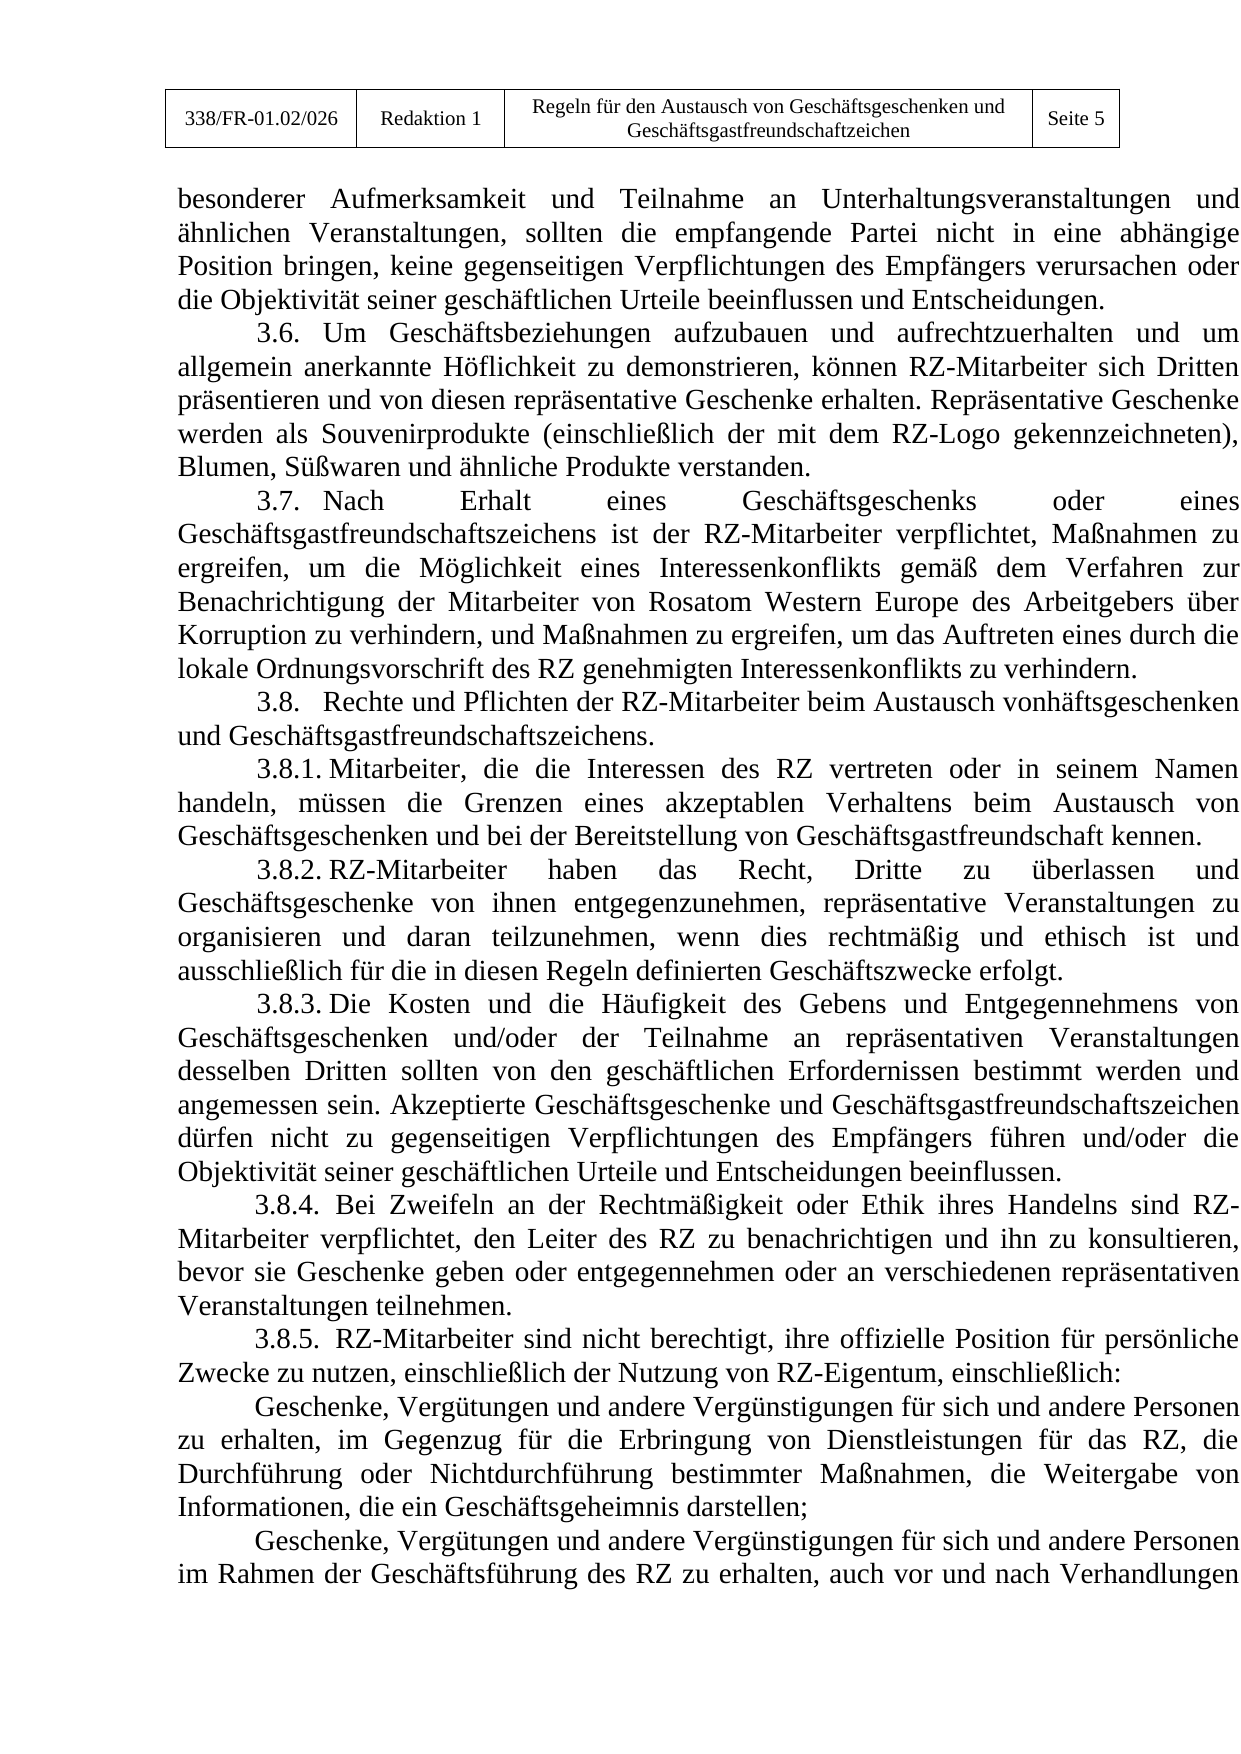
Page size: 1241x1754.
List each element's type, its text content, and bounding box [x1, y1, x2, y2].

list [177, 182, 1240, 316]
list RZ-Mitarbeiter sind nicht berechtigt, ihre offizielle Position für persönliche Zwecke zu nutzen, einschließlich der Nutzung von RZ-Eigentum, einschließlich: [177, 1322, 1240, 1389]
list Mitarbeiter, die die Interessen des RZ vertreten oder in seinem Namen handeln, müssen die Grenzen eines akzeptablen Verhaltens beim Austausch von Geschäftsgeschenken und bei der Bereitstellung von Geschäftsgastfreundschaft kennen. [177, 752, 1240, 853]
list RZ-Mitarbeiter haben das Recht, Dritte zu überlassen und Geschäftsgeschenke von ihnen entgegenzunehmen, repräsentative Veranstaltungen zu organisieren und daran teilzunehmen, wenn dies rechtmäßig und ethisch ist und ausschließlich für die in diesen Regeln definierten Geschäftszwecke erfolgt. [177, 853, 1240, 987]
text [177, 1523, 1240, 1591]
list Um Geschäftsbeziehungen aufzubauen und aufrechtzuerhalten und um allgemein anerkannte Höflichkeit zu demonstrieren, können RZ-Mitarbeiter sich Dritten präsentieren und von diesen repräsentative Geschenke erhalten. Repräsentative Geschenke werden als Souvenirprodukte (einschließlich der mit dem RZ-Logo gekennzeichneten), Blumen, Süßwaren und ähnliche Produkte verstanden. [177, 316, 1240, 484]
list Bei Zweifeln an der Rechtmäßigkeit oder Ethik ihres Handelns sind RZ-Mitarbeiter verpflichtet, den Leiter des RZ zu benachrichtigen und ihn zu konsultieren, bevor sie Geschenke geben oder entgegennehmen oder an verschiedenen repräsentativen Veranstaltungen teilnehmen. [177, 1188, 1240, 1322]
list Rechte und Pflichten der RZ-Mitarbeiter beim Austausch vonhäftsgeschenken und Geschäftsgastfreundschaftszeichens. [177, 685, 1240, 752]
list Nach Erhalt eines Geschäftsgeschenks oder eines Geschäftsgastfreundschaftszeichens ist der RZ-Mitarbeiter verpflichtet, Maßnahmen zu ergreifen, um die Möglichkeit eines Interessenkonflikts gemäß dem Verfahren zur Benachrichtigung der Mitarbeiter von Rosatom Western Europe des Arbeitgebers über Korruption zu verhindern, und Maßnahmen zu ergreifen, um das Auftreten eines durch die lokale Ordnungsvorschrift des RZ genehmigten Interessenkonflikts zu verhindern. [177, 484, 1240, 685]
list Die Kosten und die Häufigkeit des Gebens und Entgegennehmens von Geschäftsgeschenken und/oder der Teilnahme an repräsentativen Veranstaltungen desselben Dritten sollten von den geschäftlichen Erfordernissen bestimmt werden und angemessen sein. Akzeptierte Geschäftsgeschenke und Geschäftsgastfreundschaftszeichen dürfen nicht zu gegenseitigen Verpflichtungen des Empfängers führen und/oder die Objektivität seiner geschäftlichen Urteile und Entscheidungen beeinflussen. [177, 987, 1240, 1188]
text Geschenke, Vergütungen und andere Vergünstigungen für sich und andere Personen zu erhalten, im Gegenzug für die Erbringung von Dienstleistungen für das RZ, die Durchführung oder Nichtdurchführung bestimmter Maßnahmen, die Weitergabe von Informationen, die ein Geschäftsgeheimnis darstellen; [177, 1389, 1240, 1523]
